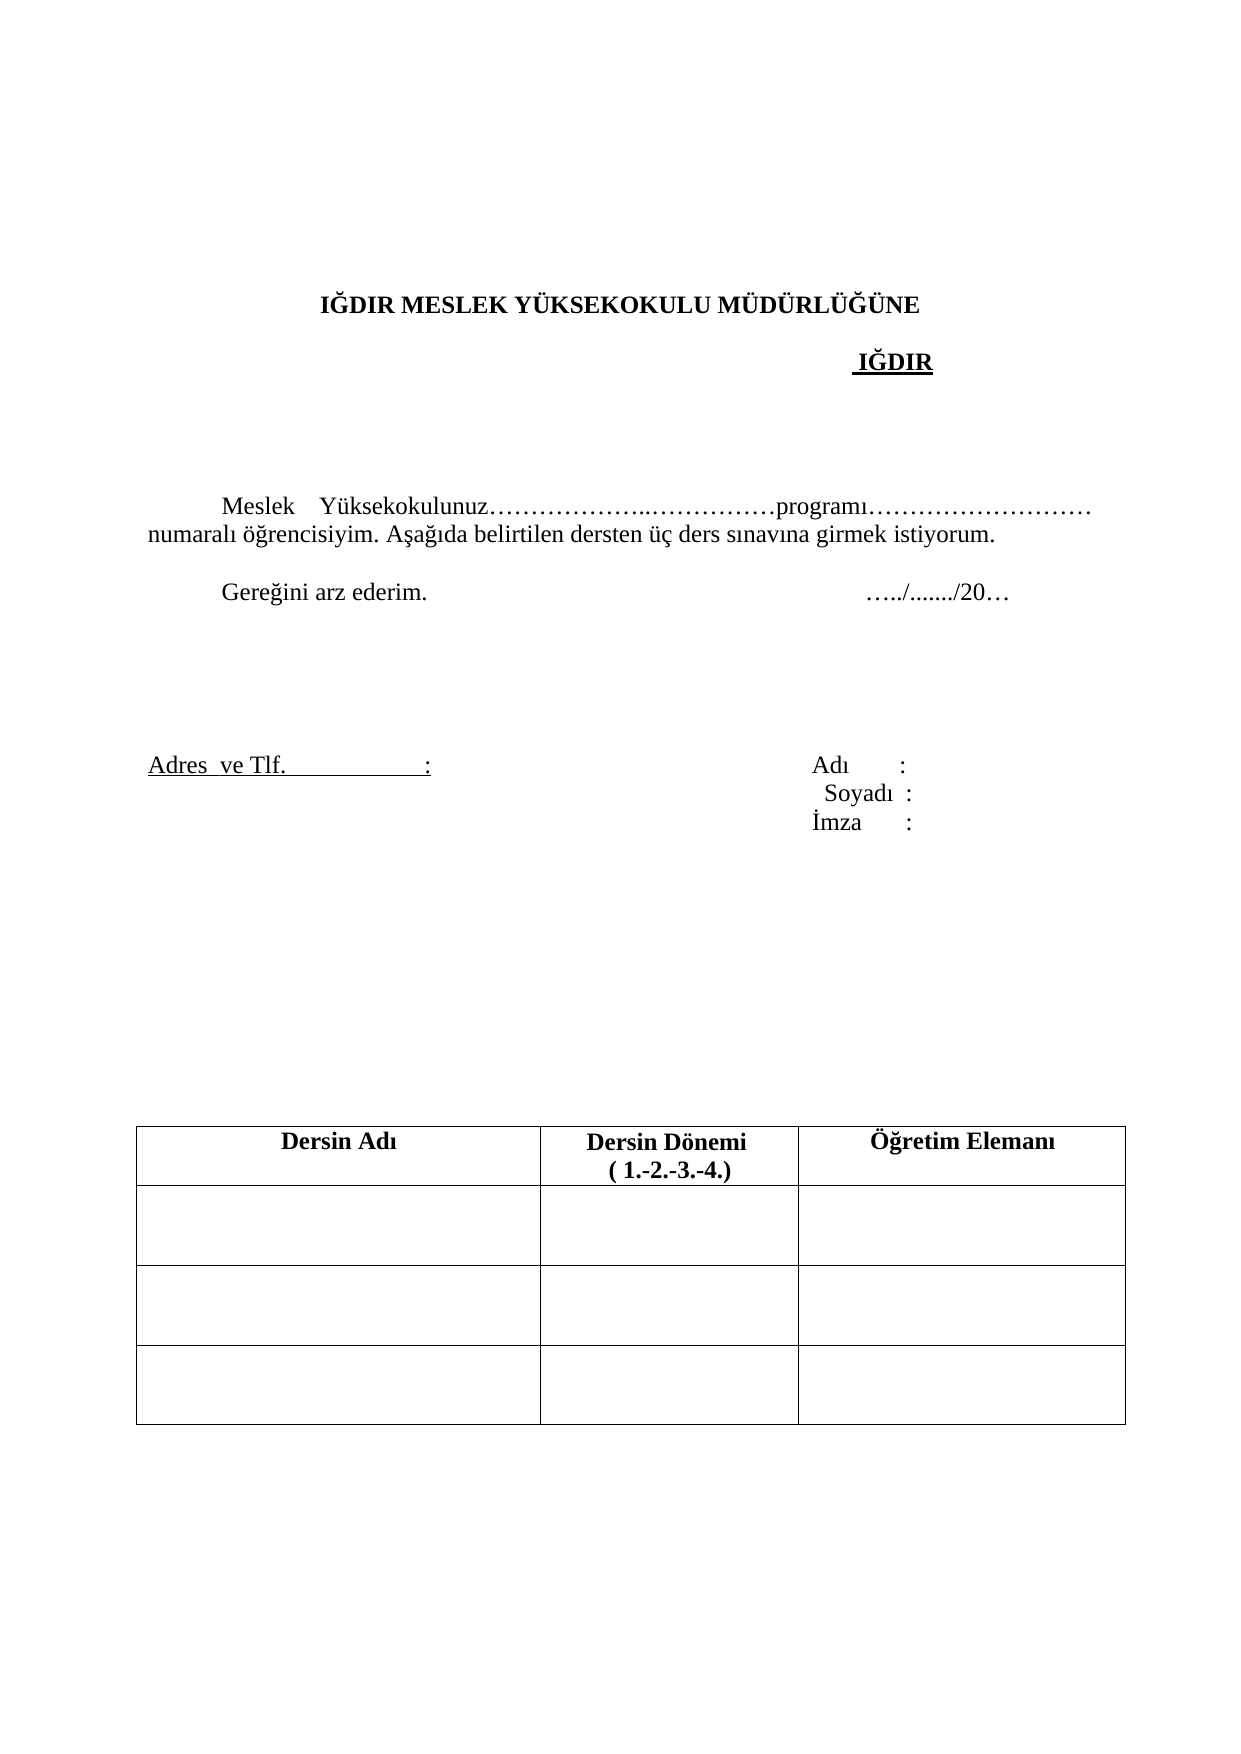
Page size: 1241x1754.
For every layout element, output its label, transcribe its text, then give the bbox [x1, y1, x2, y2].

text Meslek Yüksekokulunuz………………..……………programı……………………… numaralı öğrencisiyim. Aşağıda belirtilen dersten üç ders sınavına girmek istiyorum. [148, 491, 1093, 548]
table_cell [799, 1186, 1125, 1265]
text Adres ve Tlf. : Adı : [148, 750, 1138, 778]
text IĞDIR [812, 347, 933, 376]
table_cell [137, 1346, 540, 1424]
table_cell [541, 1346, 798, 1424]
subtitle IĞDIR MESLEK YÜKSEKOKULU MÜDÜRLÜĞÜNE [320, 290, 1138, 318]
text Gereğini arz ederim. …../......./20… [221, 577, 1138, 606]
table_cell [137, 1266, 540, 1344]
table_header Dersin Adı [137, 1127, 540, 1185]
table_cell [137, 1186, 540, 1265]
table_cell [799, 1346, 1125, 1424]
table_header Öğretim Elemanı [799, 1127, 1125, 1185]
text Soyadı : İmza : [812, 778, 912, 836]
table_header Dersin Dönemi ( 1.-2.-3.-4.) [541, 1127, 798, 1185]
table_cell [541, 1186, 798, 1265]
table_cell [541, 1266, 798, 1344]
table_cell [799, 1266, 1125, 1344]
